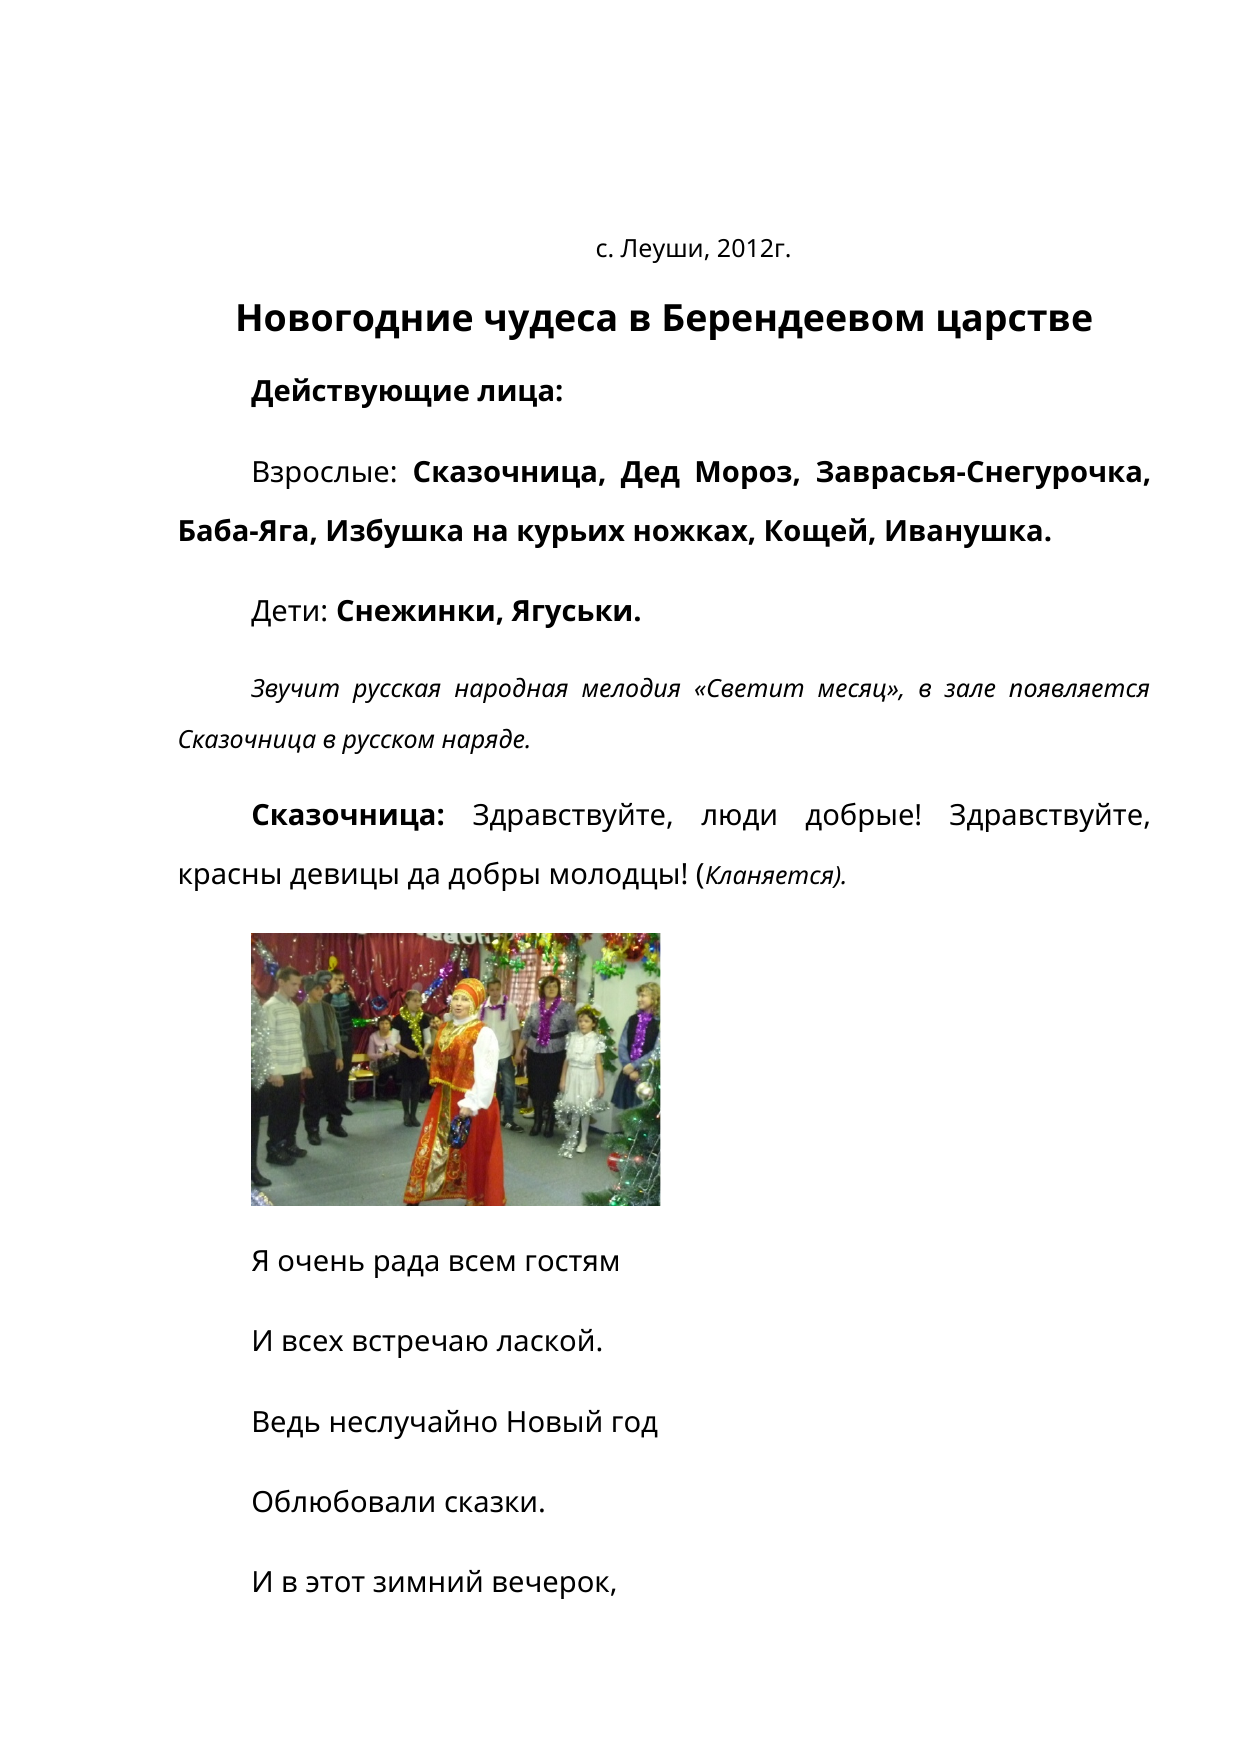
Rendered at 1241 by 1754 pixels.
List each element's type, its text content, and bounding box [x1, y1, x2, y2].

text Облюбовали сказки. [177, 1481, 1152, 1521]
text И всех встречаю лаской. [177, 1321, 1152, 1360]
picture [251, 933, 661, 1206]
text Действующие лица: [177, 371, 1152, 410]
text Звучит русская народная мелодия «Светит месяц», в зале появляется Сказочница в русском наряде. [177, 671, 1152, 756]
text Сказочница: Здравствуйте, люди добрые! Здравствуйте, красны девицы да добры молодцы! (Кланяется). [177, 794, 1152, 893]
text Дети: Снежинки, Ягуськи. [177, 591, 1152, 630]
text Новогодние чудеса в Берендеевом царстве [177, 291, 1152, 342]
text Ведь неслучайно Новый год [177, 1401, 1152, 1441]
text Я очень рада всем гостям [177, 1240, 1152, 1280]
text И в этот зимний вечерок, [177, 1562, 1152, 1601]
text Взрослые: Сказочница, Дед Мороз, Заврасья-Снегурочка, Баба-Яга, Избушка на курьих ножках, Кощей, Иванушка. [177, 451, 1152, 550]
text с. Леуши, 2012г. [177, 231, 1152, 265]
